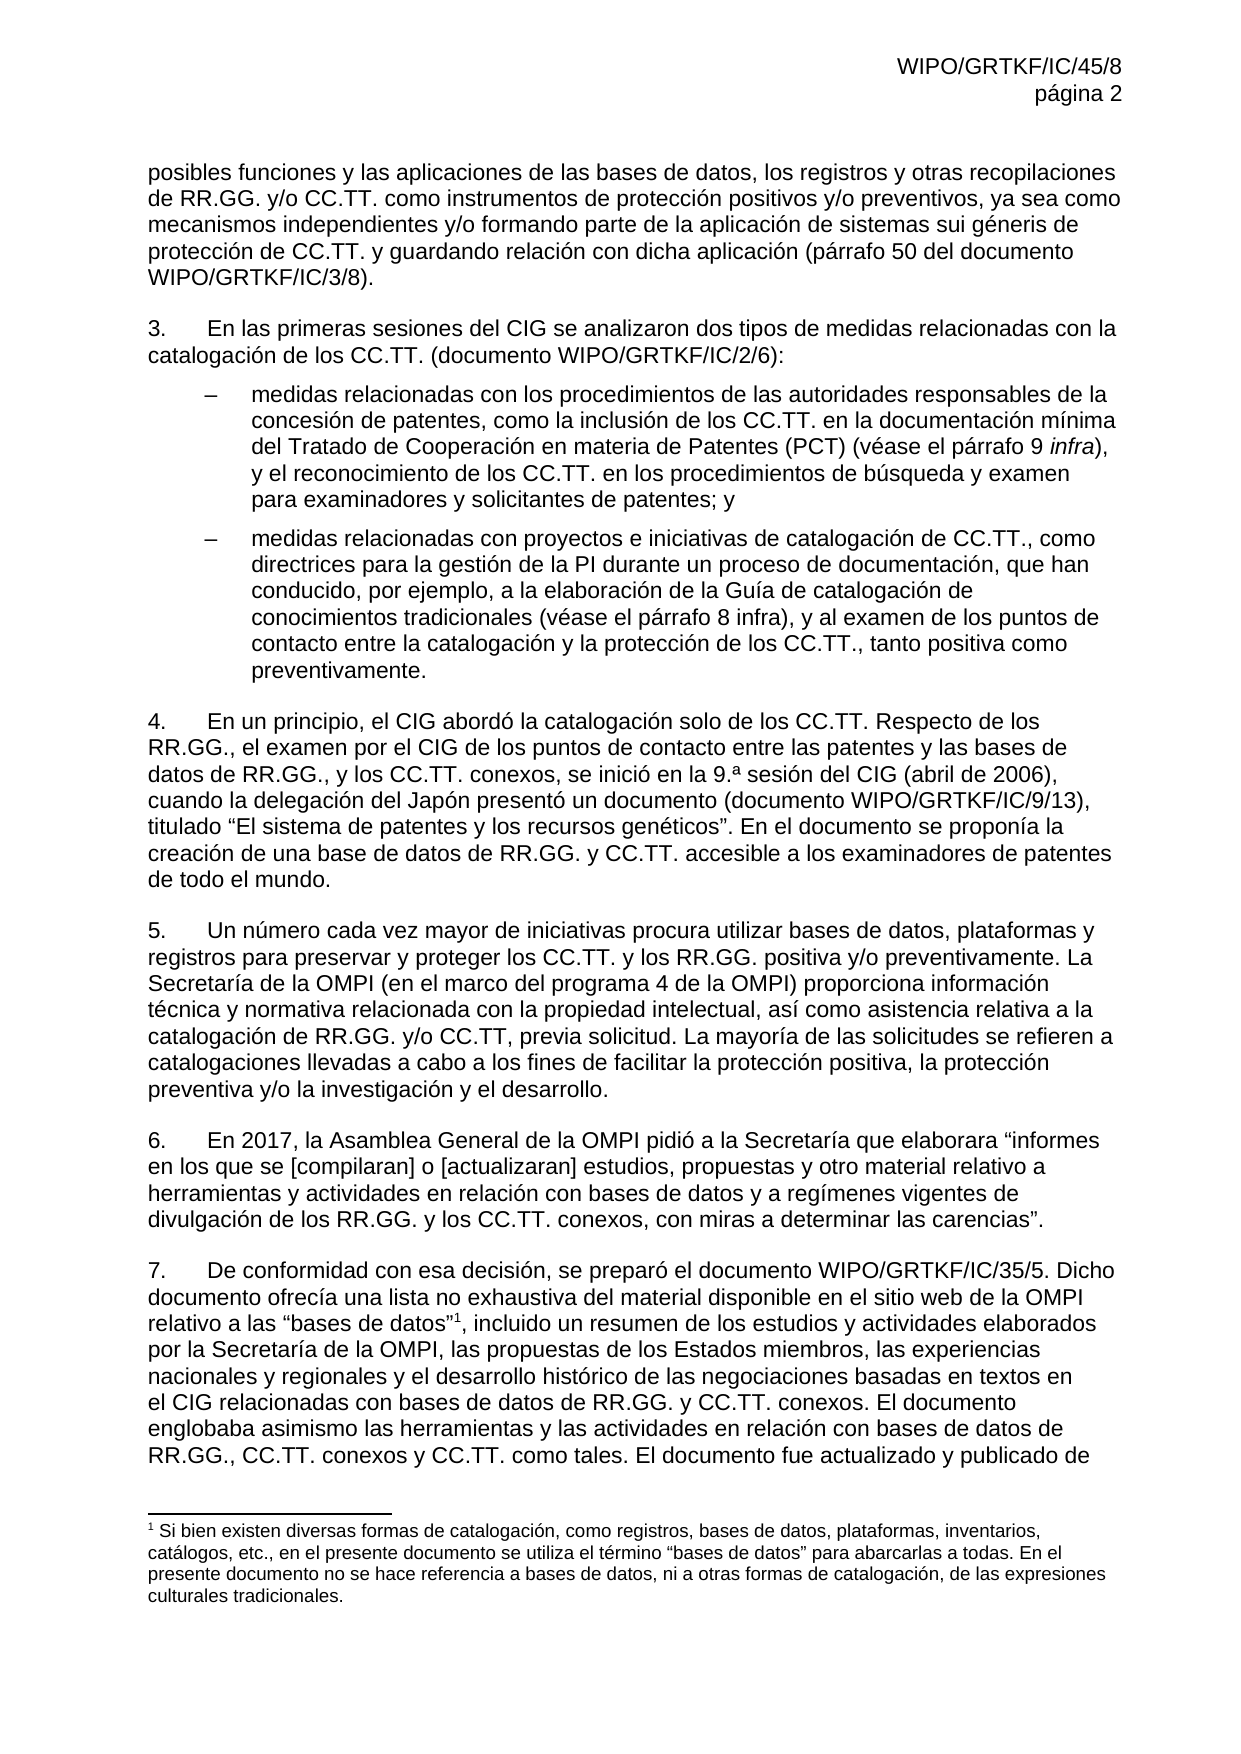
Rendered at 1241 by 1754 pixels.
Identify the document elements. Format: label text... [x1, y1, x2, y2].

text En 2017, la Asamblea General de la OMPI pidió a la Secretaría que elaborara “informes en los que se [compilaran] o [actualizaran] estudios, propuestas y otro material relativo a herramientas y actividades en relación con bases de datos y a regímenes vigentes de divulgación de los RR.GG. y los CC.TT. conexos, con miras a determinar las carencias”. [148, 1127, 1122, 1232]
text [148, 158, 1122, 290]
list – medidas relacionadas con proyectos e iniciativas de catalogación de CC.TT., como directrices para la gestión de la PI durante un proceso de documentación, que han conducido, por ejemplo, a la elaboración de la Guía de catalogación de conocimientos tradicionales (véase el párrafo 8 infra), y al examen de los puntos de contacto entre la catalogación y la protección de los CC.TT., tanto positiva como preventivamente. [204, 525, 1122, 683]
text Un número cada vez mayor de iniciativas procura utilizar bases de datos, plataformas y registros para preservar y proteger los CC.TT. y los RR.GG. positiva y/o preventivamente. La Secretaría de la OMPI (en el marco del programa 4 de la OMPI) proporciona información técnica y normativa relacionada con la propiedad intelectual, así como asistencia relativa a la catalogación de RR.GG. y/o CC.TT, previa solicitud. La mayoría de las solicitudes se refieren a catalogaciones llevadas a cabo a los fines de facilitar la protección positiva, la protección preventiva y/o la investigación y el desarrollo. [148, 917, 1122, 1102]
list – medidas relacionadas con los procedimientos de las autoridades responsables de la concesión de patentes, como la inclusión de los CC.TT. en la documentación mínima del Tratado de Cooperación en materia de Patentes (PCT) (véase el párrafo 9 infra), y el reconocimiento de los CC.TT. en los procedimientos de búsqueda y examen para examinadores y solicitantes de patentes; y [204, 381, 1122, 512]
text En las primeras sesiones del CIG se analizaron dos tipos de medidas relacionadas con la catalogación de los CC.TT. (documento WIPO/GRTKF/IC/2/6): [148, 315, 1122, 368]
text En un principio, el CIG abordó la catalogación solo de los CC.TT. Respecto de los RR.GG., el examen por el CIG de los puntos de contacto entre las patentes y las bases de datos de RR.GG., y los CC.TT. conexos, se inició en la 9.ª sesión del CIG (abril de 2006), cuando la delegación del Japón presentó un documento (documento WIPO/GRTKF/IC/9/13), titulado “El sistema de patentes y los recursos genéticos”. En el documento se proponía la creación de una base de datos de RR.GG. y CC.TT. accesible a los examinadores de patentes de todo el mundo. [148, 708, 1122, 892]
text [148, 1257, 1122, 1468]
